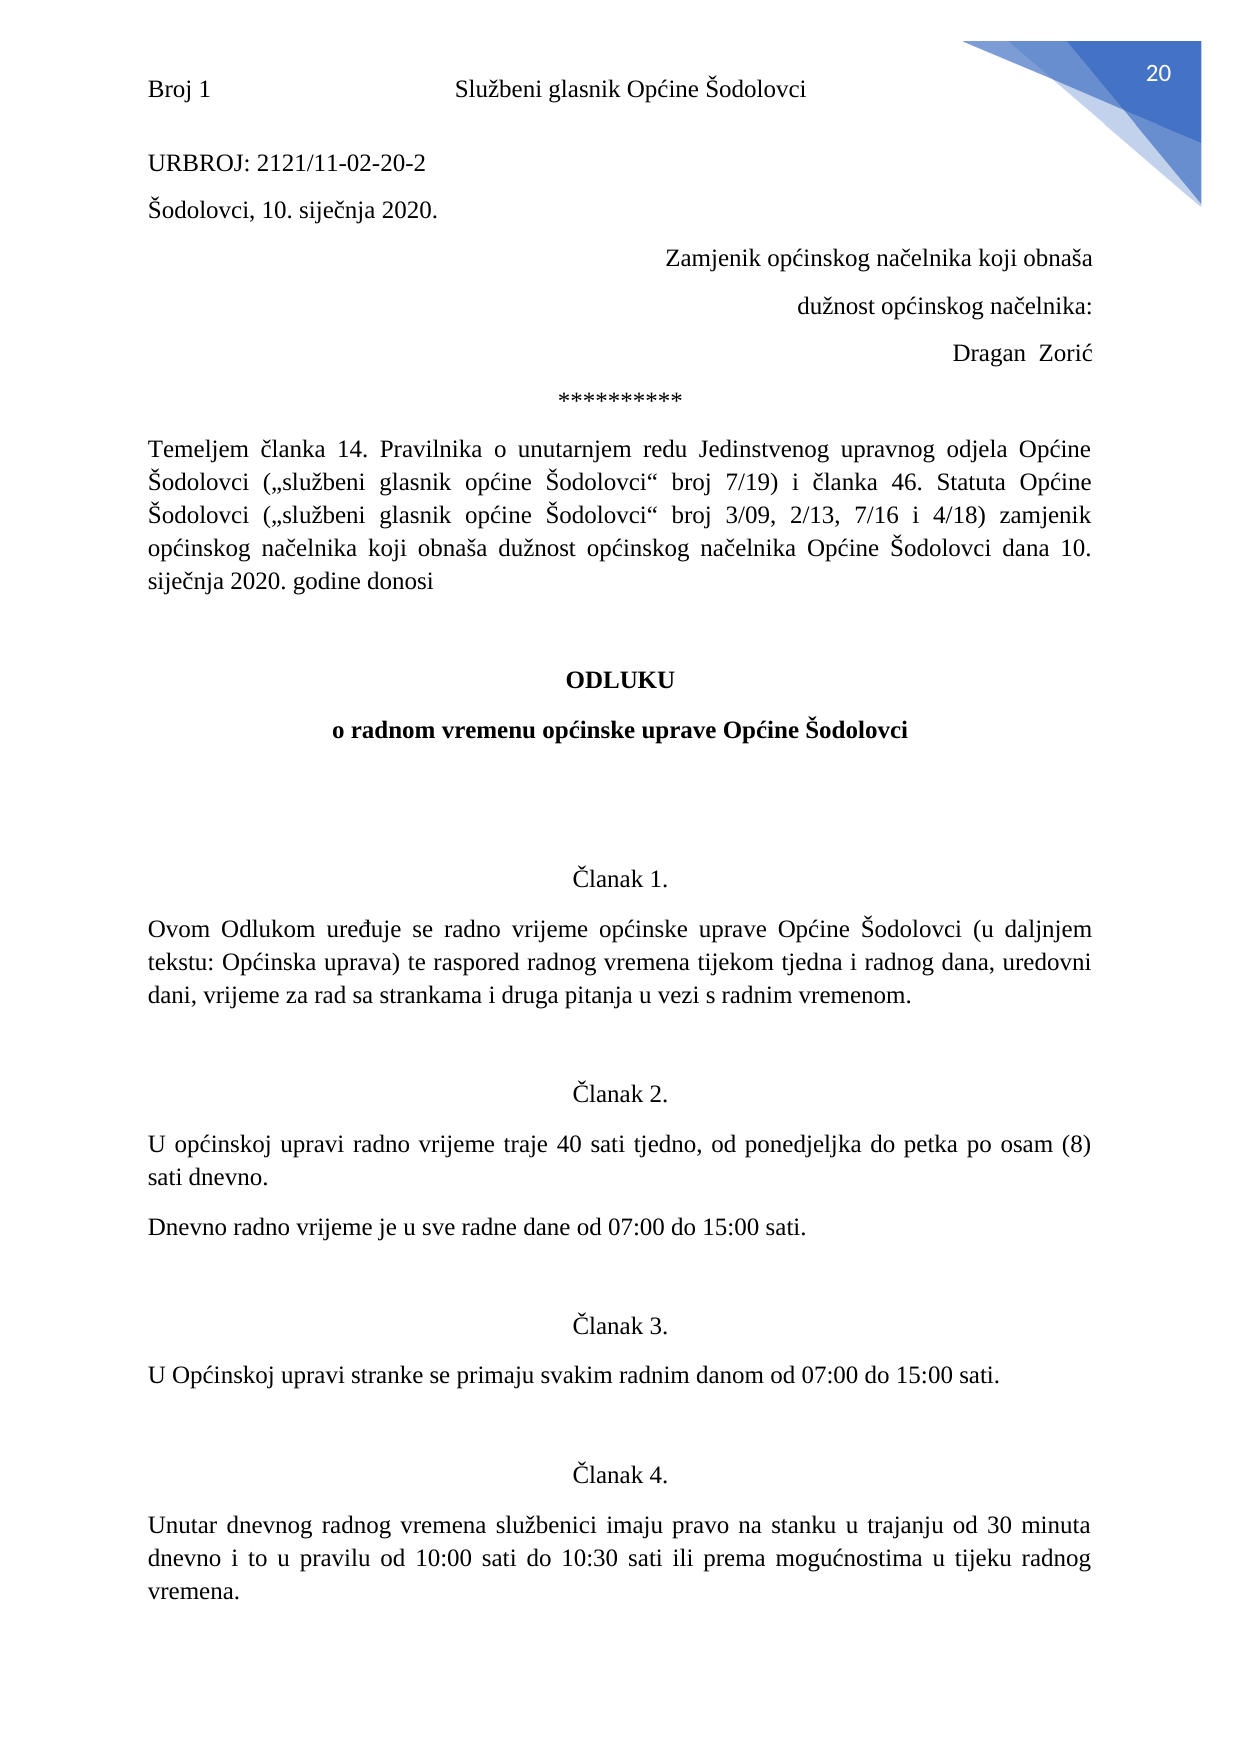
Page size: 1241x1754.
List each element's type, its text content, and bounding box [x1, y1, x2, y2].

text ********** [148, 386, 1093, 415]
text U Općinskoj upravi stranke se primaju svakim radnim danom od 07:00 do 15:00 sati. [148, 1361, 1093, 1389]
text Članak 3. [148, 1311, 1093, 1340]
text U općinskoj upravi radno vrijeme traje 40 sati tjedno, od ponedjeljka do petka po osam (8) sati dnevno. [148, 1129, 1093, 1191]
text Članak 1. [148, 864, 1093, 893]
text dužnost općinskog načelnika: [148, 291, 1093, 319]
text Temeljem članka 14. Pravilnika o unutarnjem redu Jedinstvenog upravnog odjela Općine Šodolovci („službeni glasnik općine Šodolovci“ broj 7/19) i članka 46. Statuta Općine Šodolovci („službeni glasnik općine Šodolovci“ broj 3/09, 2/13, 7/16 i 4/18) zamjenik općinskog načelnika koji obnaša dužnost općinskog načelnika Općine Šodolovci dana 10. siječnja 2020. godine donosi [148, 434, 1093, 595]
text Zamjenik općinskog načelnika koji obnaša [148, 243, 1093, 272]
text Dnevno radno vrijeme je u sve radne dane od 07:00 do 15:00 sati. [148, 1212, 1093, 1240]
text Ovom Odlukom uređuje se radno vrijeme općinske uprave Općine Šodolovci (u daljnjem tekstu: Općinska uprava) te raspored radnog vremena tijekom tjedna i radnog dana, uredovni dani, vrijeme za rad sa strankama i druga pitanja u vezi s radnim vremenom. [148, 914, 1093, 1008]
text Dragan Zorić [148, 338, 1093, 367]
text ODLUKU [148, 665, 1093, 694]
text Šodolovci, 10. siječnja 2020. [148, 195, 1093, 224]
text URBROJ: 2121/11-02-20-2 [148, 148, 1093, 176]
text Unutar dnevnog radnog vremena službenici imaju pravo na stanku u trajanju od 30 minuta dnevno i to u pravilu od 10:00 sati do 10:30 sati ili prema mogućnostima u tijeku radnog vremena. [148, 1510, 1093, 1604]
text Članak 4. [148, 1460, 1093, 1489]
picture [962, 41, 1202, 207]
text Članak 2. [148, 1079, 1093, 1108]
text o radnom vremenu općinske uprave Općine Šodolovci [148, 715, 1093, 744]
